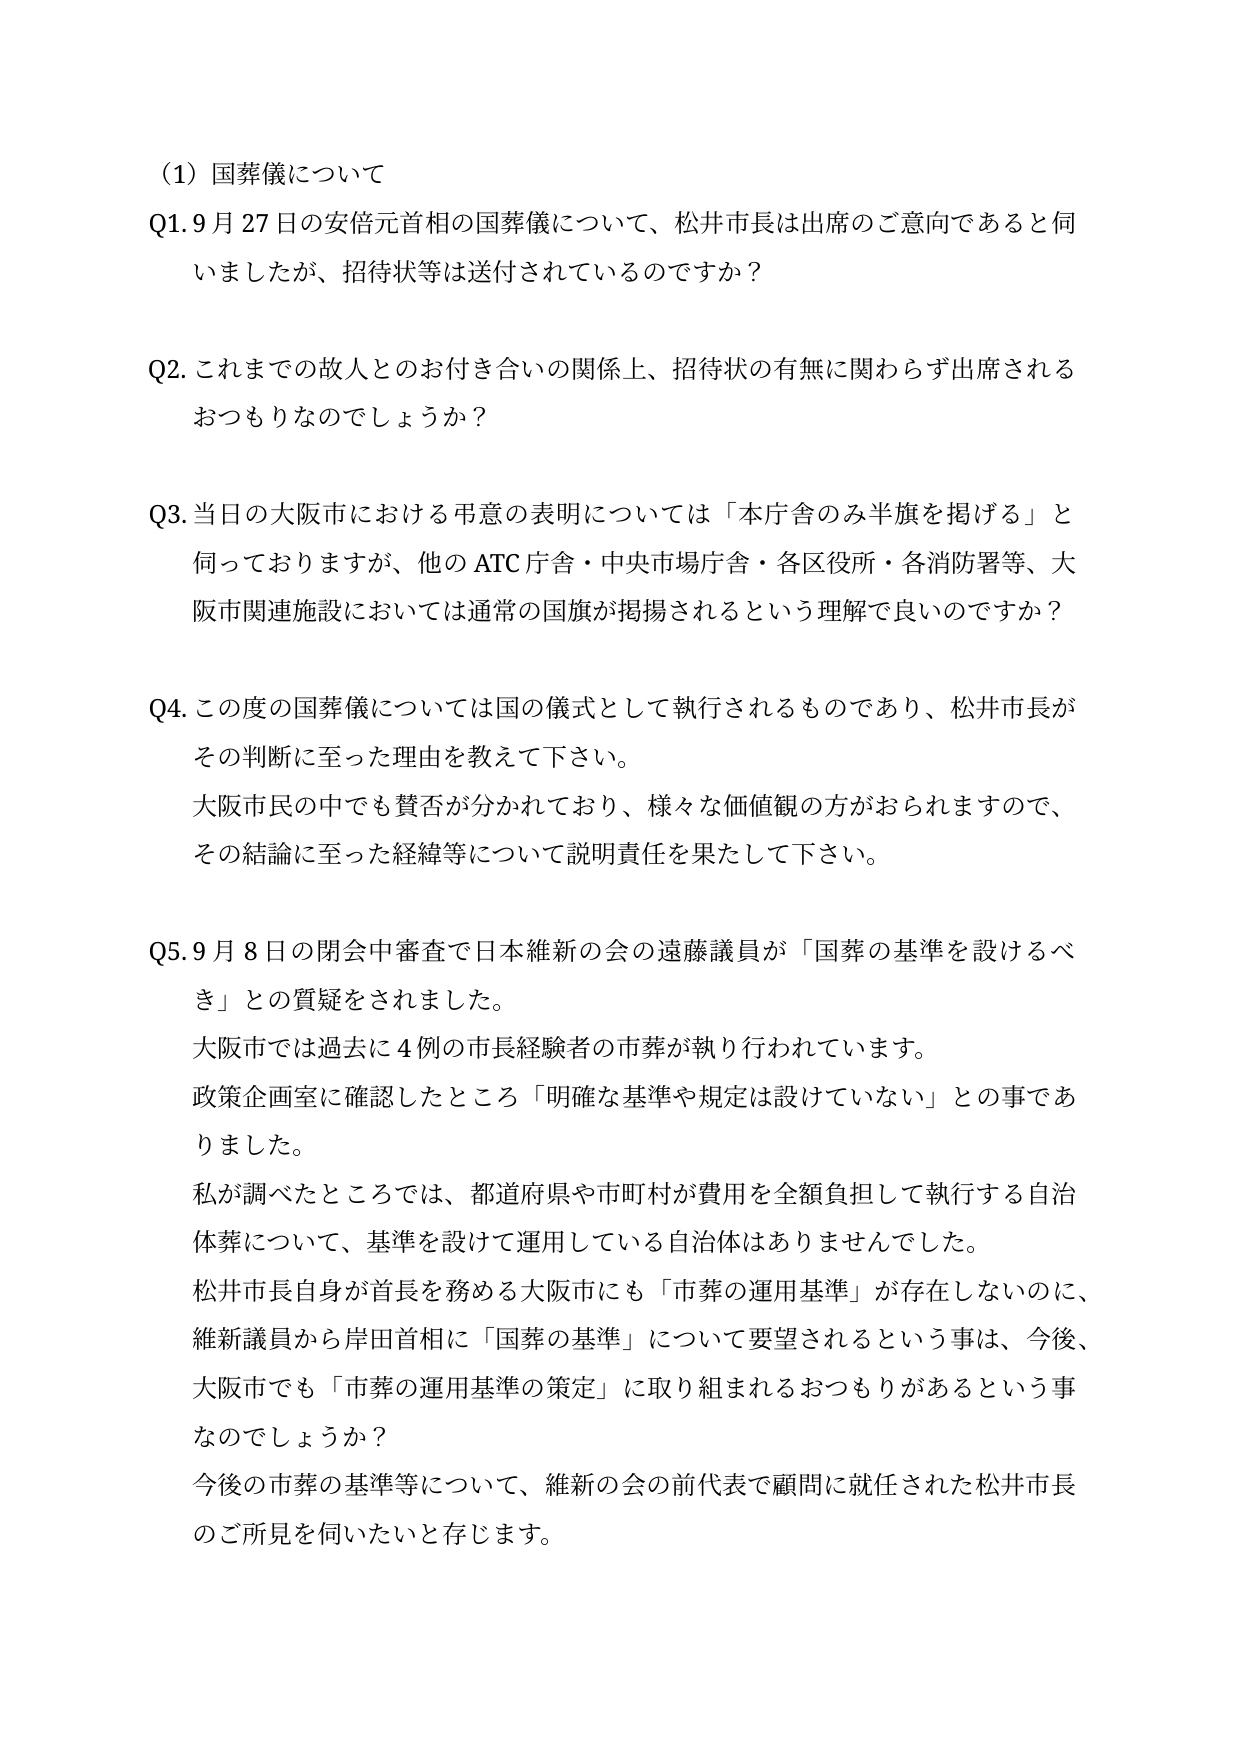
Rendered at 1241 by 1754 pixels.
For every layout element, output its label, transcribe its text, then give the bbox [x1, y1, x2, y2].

list 9月27日の安倍元首相の国葬儀について、松井市長は出席のご意向であると伺いましたが、招待状等は送付されているのですか？ [148, 197, 1078, 294]
text （1）国葬儀について [148, 149, 1078, 197]
list 9月8日の閉会中審査で日本維新の会の遠藤議員が「国葬の基準を設けるべき」との質疑をされました。 [148, 926, 1078, 1023]
list 私が調べたところでは、都道府県や市町村が費用を全額負担して執行する自治体葬について、基準を設けて運用している自治体はありませんでした。 [192, 1168, 1078, 1265]
list 松井市長自身が首長を務める大阪市にも「市葬の運用基準」が存在しないのに、維新議員から岸田首相に「国葬の基準」について要望されるという事は、今後、大阪市でも「市葬の運用基準の策定」に取り組まれるおつもりがあるという事なのでしょうか？ [192, 1265, 1078, 1459]
list 大阪市民の中でも賛否が分かれており、様々な価値観の方がおられますので、その結論に至った経緯等について説明責任を果たして下さい。 [192, 780, 1078, 877]
list この度の国葬儀については国の儀式として執行されるものであり、松井市長がその判断に至った理由を教えて下さい。 [148, 683, 1078, 780]
list 当日の大阪市における弔意の表明については「本庁舎のみ半旗を掲げる」と伺っておりますが、他のATC庁舎・中央市場庁舎・各区役所・各消防署等、大阪市関連施設においては通常の国旗が掲揚されるという理解で良いのですか？ [148, 489, 1078, 634]
list 大阪市では過去に4例の市長経験者の市葬が執り行われています。 [192, 1023, 1078, 1071]
list 今後の市葬の基準等について、維新の会の前代表で顧問に就任された松井市長のご所見を伺いたいと存じます。 [192, 1459, 1078, 1557]
list 政策企画室に確認したところ「明確な基準や規定は設けていない」との事でありました。 [192, 1071, 1078, 1168]
list これまでの故人とのお付き合いの関係上、招待状の有無に関わらず出席されるおつもりなのでしょうか？ [148, 343, 1078, 440]
